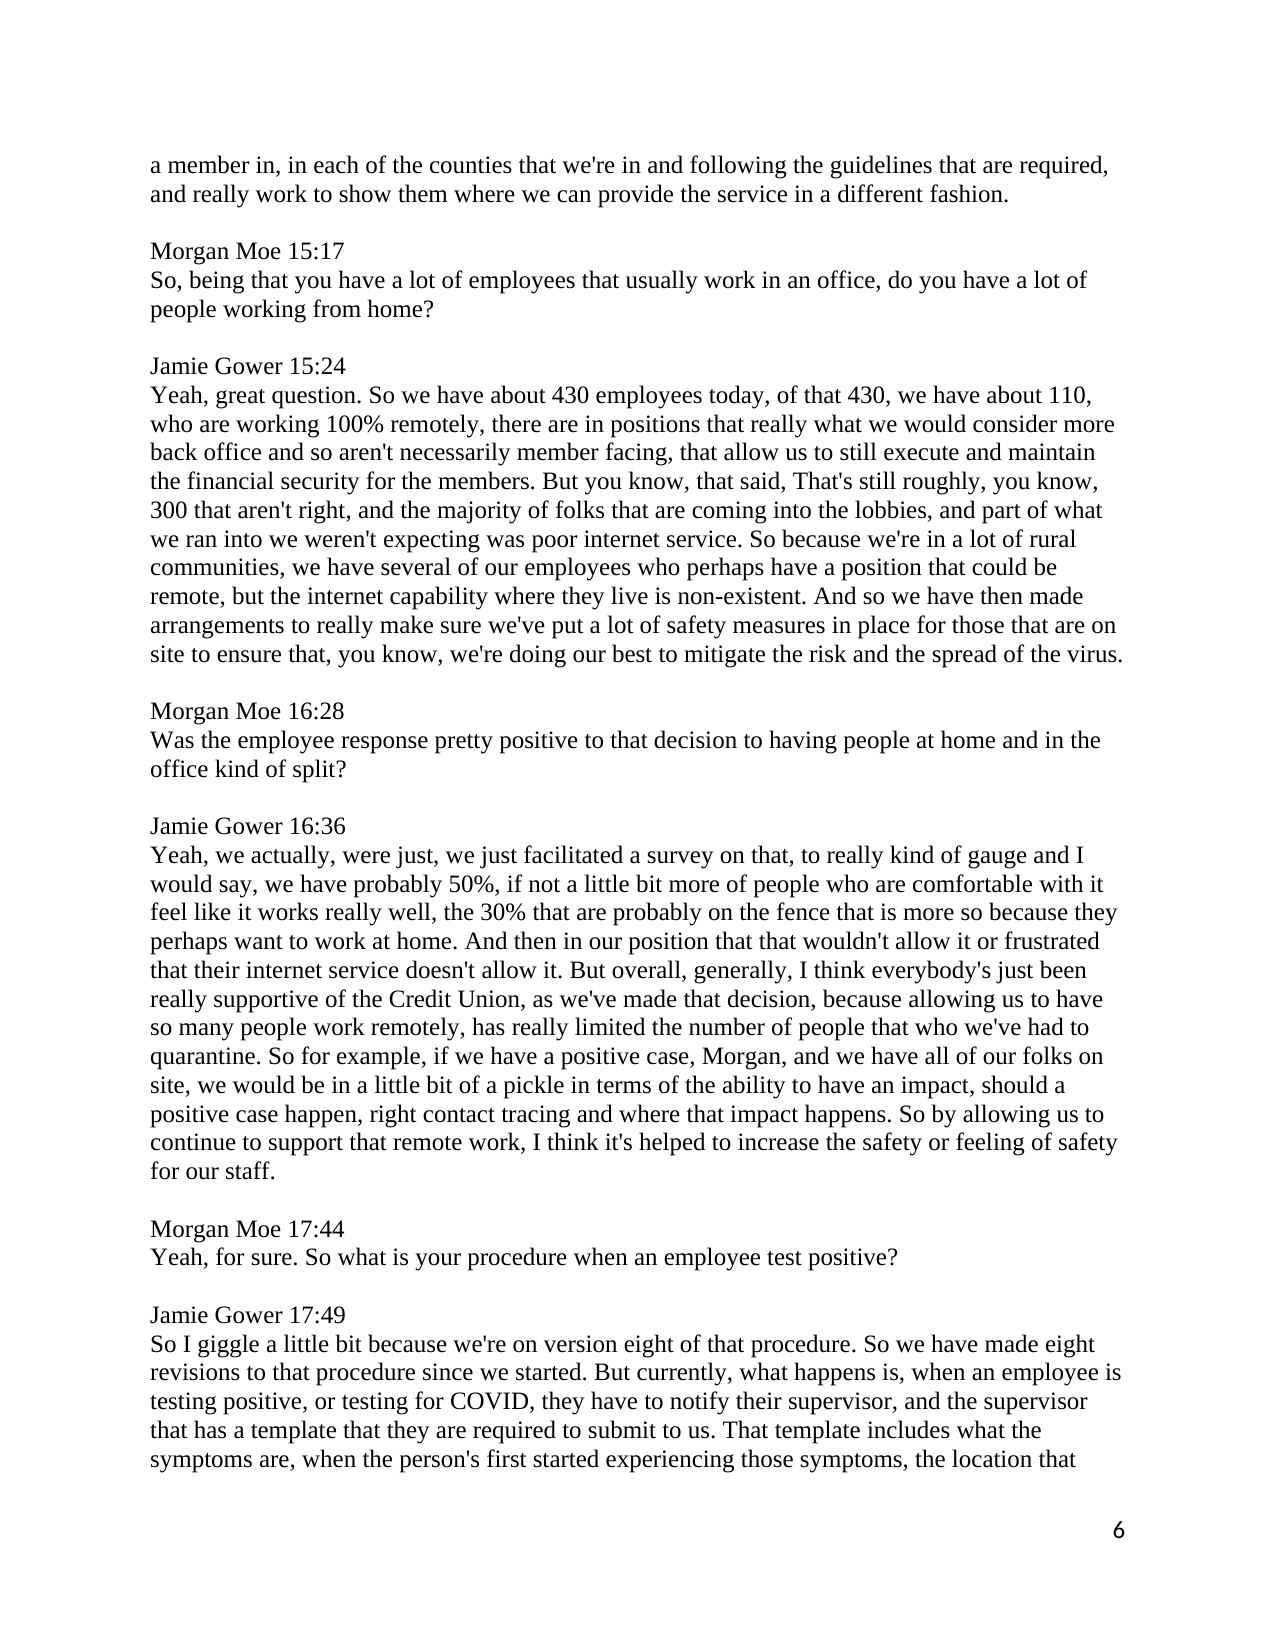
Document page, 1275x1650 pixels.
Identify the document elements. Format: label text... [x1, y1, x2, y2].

text Jamie Gower 17:49 [150, 1300, 1125, 1329]
text Morgan Moe 17:44 [150, 1214, 1125, 1242]
text Morgan Moe 15:17 [150, 236, 1125, 265]
text Yeah, for sure. So what is your procedure when an employee test positive? [150, 1242, 1125, 1271]
text Jamie Gower 16:36 [150, 811, 1125, 840]
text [150, 150, 1125, 207]
text Morgan Moe 16:28 [150, 696, 1125, 725]
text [150, 1329, 1125, 1472]
text Was the employee response pretty positive to that decision to having people at home and in the office kind of split? [150, 725, 1125, 782]
text So, being that you have a lot of employees that usually work in an office, do you have a lot of people working from home? [150, 265, 1125, 322]
text Jamie Gower 15:24 [150, 351, 1125, 380]
text Yeah, we actually, were just, we just facilitated a survey on that, to really kind of gauge and I would say, we have probably 50%, if not a little bit more of people who are comfortable with it feel like it works really well, the 30% that are probably on the fence that is more so because they perhaps want to work at home. And then in our position that that wouldn't allow it or frustrated that their internet service doesn't allow it. But overall, generally, I think everybody's just been really supportive of the Credit Union, as we've made that decision, because allowing us to have so many people work remotely, has really limited the number of people that who we've had to quarantine. So for example, if we have a positive case, Morgan, and we have all of our folks on site, we would be in a little bit of a pickle in terms of the ability to have an impact, should a positive case happen, right contact tracing and where that impact happens. So by allowing us to continue to support that remote work, I think it's helped to increase the safety or feeling of safety for our staff. [150, 840, 1125, 1185]
text Yeah, great question. So we have about 430 employees today, of that 430, we have about 110, who are working 100% remotely, there are in positions that really what we would consider more back office and so aren't necessarily member facing, that allow us to still execute and maintain the financial security for the members. But you know, that said, That's still roughly, you know, 300 that aren't right, and the majority of folks that are coming into the lobbies, and part of what we ran into we weren't expecting was poor internet service. So because we're in a lot of rural communities, we have several of our employees who perhaps have a position that could be remote, but the internet capability where they live is non-existent. And so we have then made arrangements to really make sure we've put a lot of safety measures in place for those that are on site to ensure that, you know, we're doing our best to mitigate the risk and the spread of the virus. [150, 380, 1125, 667]
